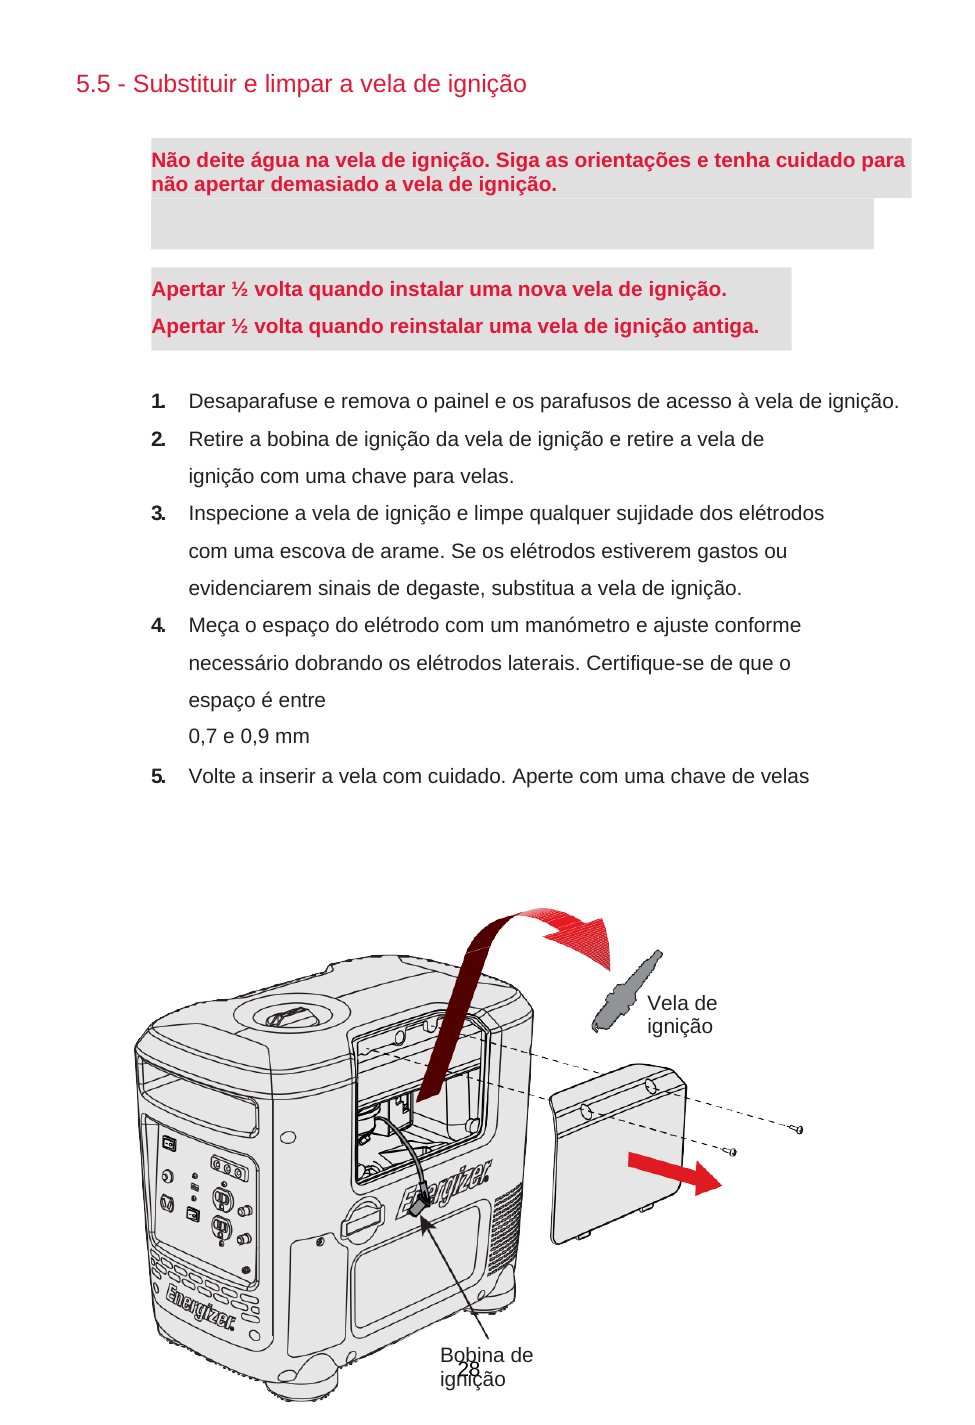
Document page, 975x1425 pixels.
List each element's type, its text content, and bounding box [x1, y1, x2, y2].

list Meça o espaço do elétrodo com um manómetro e ajuste conforme necessário dobrando os elétrodos laterais. Certifique-se de que o espaço é entre [151, 613, 850, 712]
list Desaparafuse e remova o painel e os parafusos de acesso à vela de ignição. [151, 389, 925, 413]
list Inspecione a vela de ignição e limpe qualquer sujidade dos elétrodos com uma escova de arame. Se os elétrodos estiverem gastos ou evidenciarem sinais de degaste, substitua a vela de ignição. [151, 501, 833, 600]
list Volte a inserir a vela com cuidado. Aperte com uma chave de velas [151, 764, 925, 788]
text 0,7 e 0,9 mm [188, 725, 925, 749]
subtitle - Substituir e limpar a vela de ignição [76, 69, 925, 98]
list Retire a bobina de ignição da vela de ignição e retire a vela de ignição com uma chave para velas. [151, 427, 824, 488]
picture [134, 908, 803, 1402]
